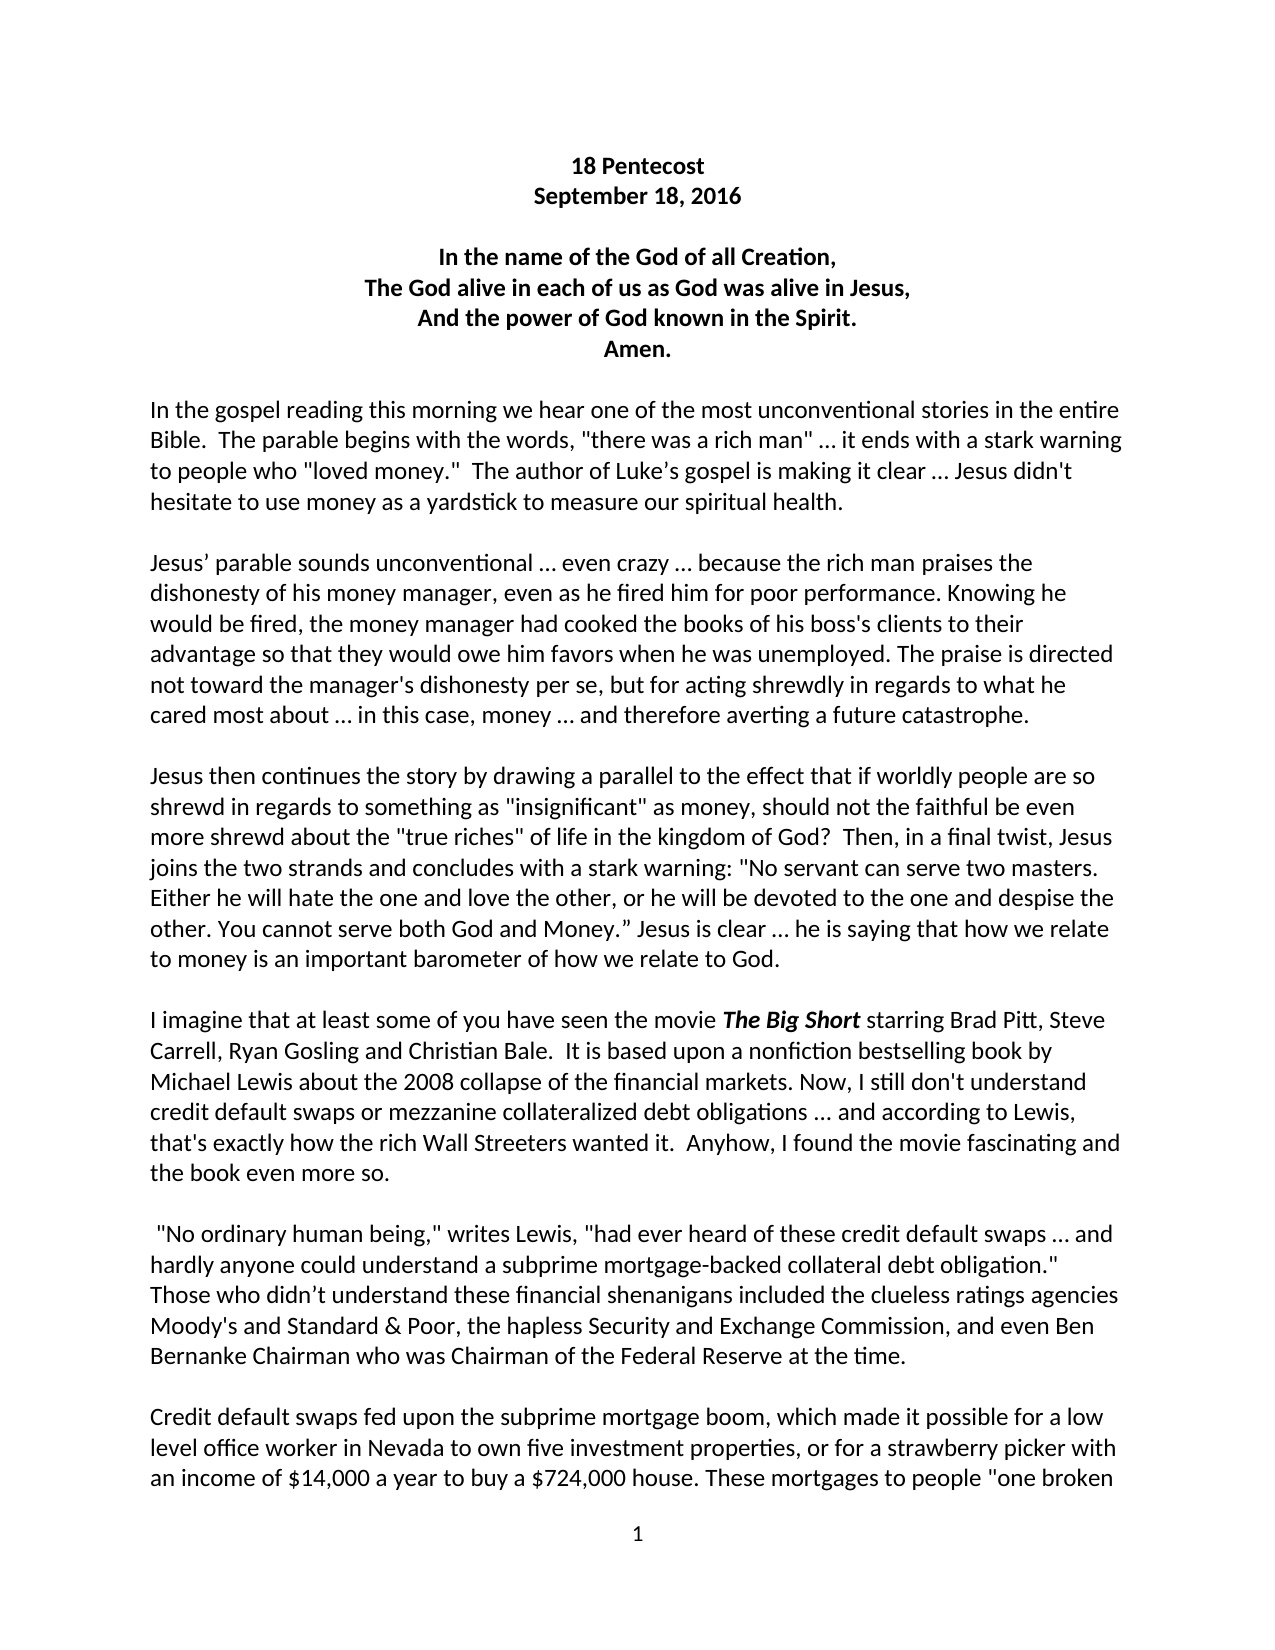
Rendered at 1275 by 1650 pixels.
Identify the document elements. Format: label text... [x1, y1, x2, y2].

text I imagine that at least some of you have seen the movie The Big Short starring Brad Pitt, Steve Carrell, Ryan Gosling and Christian Bale. It is based upon a nonfiction bestselling book by Michael Lewis about the 2008 collapse of the financial markets. Now, I still don't understand credit default swaps or mezzanine collateralized debt obligations ... and according to Lewis, that's exactly how the rich Wall Streeters wanted it. Anyhow, I found the movie fascinating and the book even more so. [150, 1004, 1125, 1188]
text Jesus’ parable sounds unconventional … even crazy … because the rich man praises the dishonesty of his money manager, even as he fired him for poor performance. Knowing he would be fired, the money manager had cooked the books of his boss's clients to their advantage so that they would owe him favors when he was unemployed. The praise is directed not toward the manager's dishonesty per se, but for acting shrewdly in regards to what he cared most about … in this case, money … and therefore averting a future catastrophe. [150, 547, 1125, 730]
text Jesus then continues the story by drawing a parallel to the effect that if worldly people are so shrewd in regards to something as "insignificant" as money, should not the faithful be even more shrewd about the "true riches" of life in the kingdom of God? Then, in a final twist, Jesus joins the two strands and concludes with a stark warning: "No servant can serve two masters. Either he will hate the one and love the other, or he will be devoted to the one and despise the other. You cannot serve both God and Money.” Jesus is clear … he is saying that how we relate to money is an important barometer of how we relate to God. [150, 760, 1125, 974]
text In the name of the God of all Creation, [150, 242, 1125, 272]
text The God alive in each of us as God was alive in Jesus, [150, 272, 1125, 303]
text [150, 1401, 1125, 1493]
text And the power of God known in the Spirit. [150, 303, 1125, 333]
text In the gospel reading this morning we hear one of the most unconventional stories in the entire Bible. The parable begins with the words, "there was a rich man" … it ends with a stark warning to people who "loved money." The author of Luke’s gospel is making it clear … Jesus didn't hesitate to use money as a yardstick to measure our spiritual health. [150, 394, 1125, 516]
text Amen. [150, 333, 1125, 364]
text 18 Pentecost [150, 150, 1125, 181]
text September 18, 2016 [150, 181, 1125, 211]
text "No ordinary human being," writes Lewis, "had ever heard of these credit default swaps … and hardly anyone could understand a subprime mortgage-backed collateral debt obligation." Those who didn’t understand these financial shenanigans included the clueless ratings agencies Moody's and Standard & Poor, the hapless Security and Exchange Commission, and even Ben Bernanke Chairman who was Chairman of the Federal Reserve at the time. [150, 1218, 1125, 1371]
